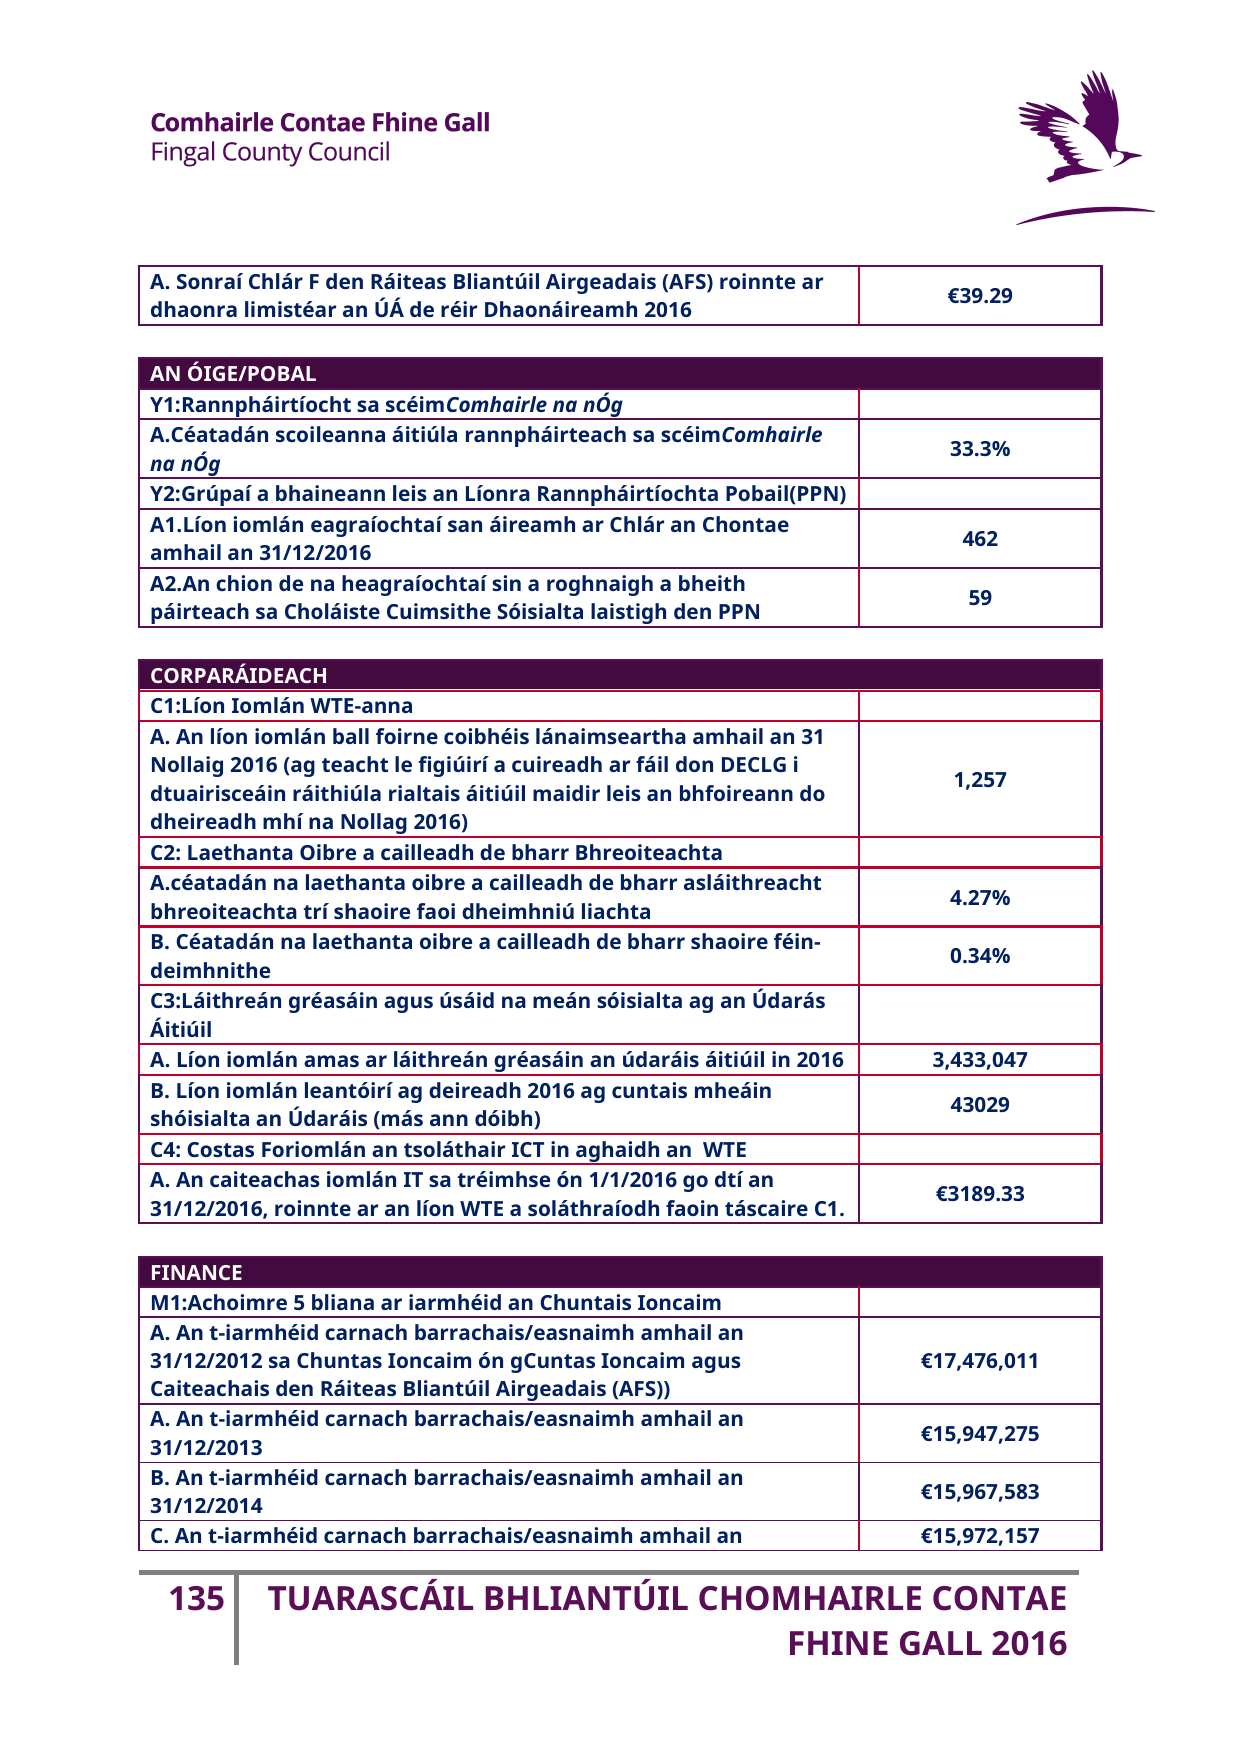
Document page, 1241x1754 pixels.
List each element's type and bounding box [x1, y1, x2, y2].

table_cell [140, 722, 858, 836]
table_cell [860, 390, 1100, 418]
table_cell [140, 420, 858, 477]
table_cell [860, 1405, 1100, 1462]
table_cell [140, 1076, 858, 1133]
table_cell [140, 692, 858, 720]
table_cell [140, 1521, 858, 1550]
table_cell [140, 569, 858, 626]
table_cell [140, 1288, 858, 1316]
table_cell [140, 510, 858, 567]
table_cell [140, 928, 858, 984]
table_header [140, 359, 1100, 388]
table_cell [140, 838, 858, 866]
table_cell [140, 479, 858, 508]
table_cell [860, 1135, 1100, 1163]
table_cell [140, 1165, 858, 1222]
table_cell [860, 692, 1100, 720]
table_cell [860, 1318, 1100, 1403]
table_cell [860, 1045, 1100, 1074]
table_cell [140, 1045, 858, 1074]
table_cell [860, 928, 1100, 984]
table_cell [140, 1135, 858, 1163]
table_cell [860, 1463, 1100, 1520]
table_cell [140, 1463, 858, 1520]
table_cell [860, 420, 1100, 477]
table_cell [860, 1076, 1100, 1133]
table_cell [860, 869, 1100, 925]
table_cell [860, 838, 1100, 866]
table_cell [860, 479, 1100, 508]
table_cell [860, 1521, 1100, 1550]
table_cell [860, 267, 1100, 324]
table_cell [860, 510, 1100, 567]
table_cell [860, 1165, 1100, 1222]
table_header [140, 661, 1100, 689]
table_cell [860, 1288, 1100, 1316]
picture [8, 0, 1241, 266]
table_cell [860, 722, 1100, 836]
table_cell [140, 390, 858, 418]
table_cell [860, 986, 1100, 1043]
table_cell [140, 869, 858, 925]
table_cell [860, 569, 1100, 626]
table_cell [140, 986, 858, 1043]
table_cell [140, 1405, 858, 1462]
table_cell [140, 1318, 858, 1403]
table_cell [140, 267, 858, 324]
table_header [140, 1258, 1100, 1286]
